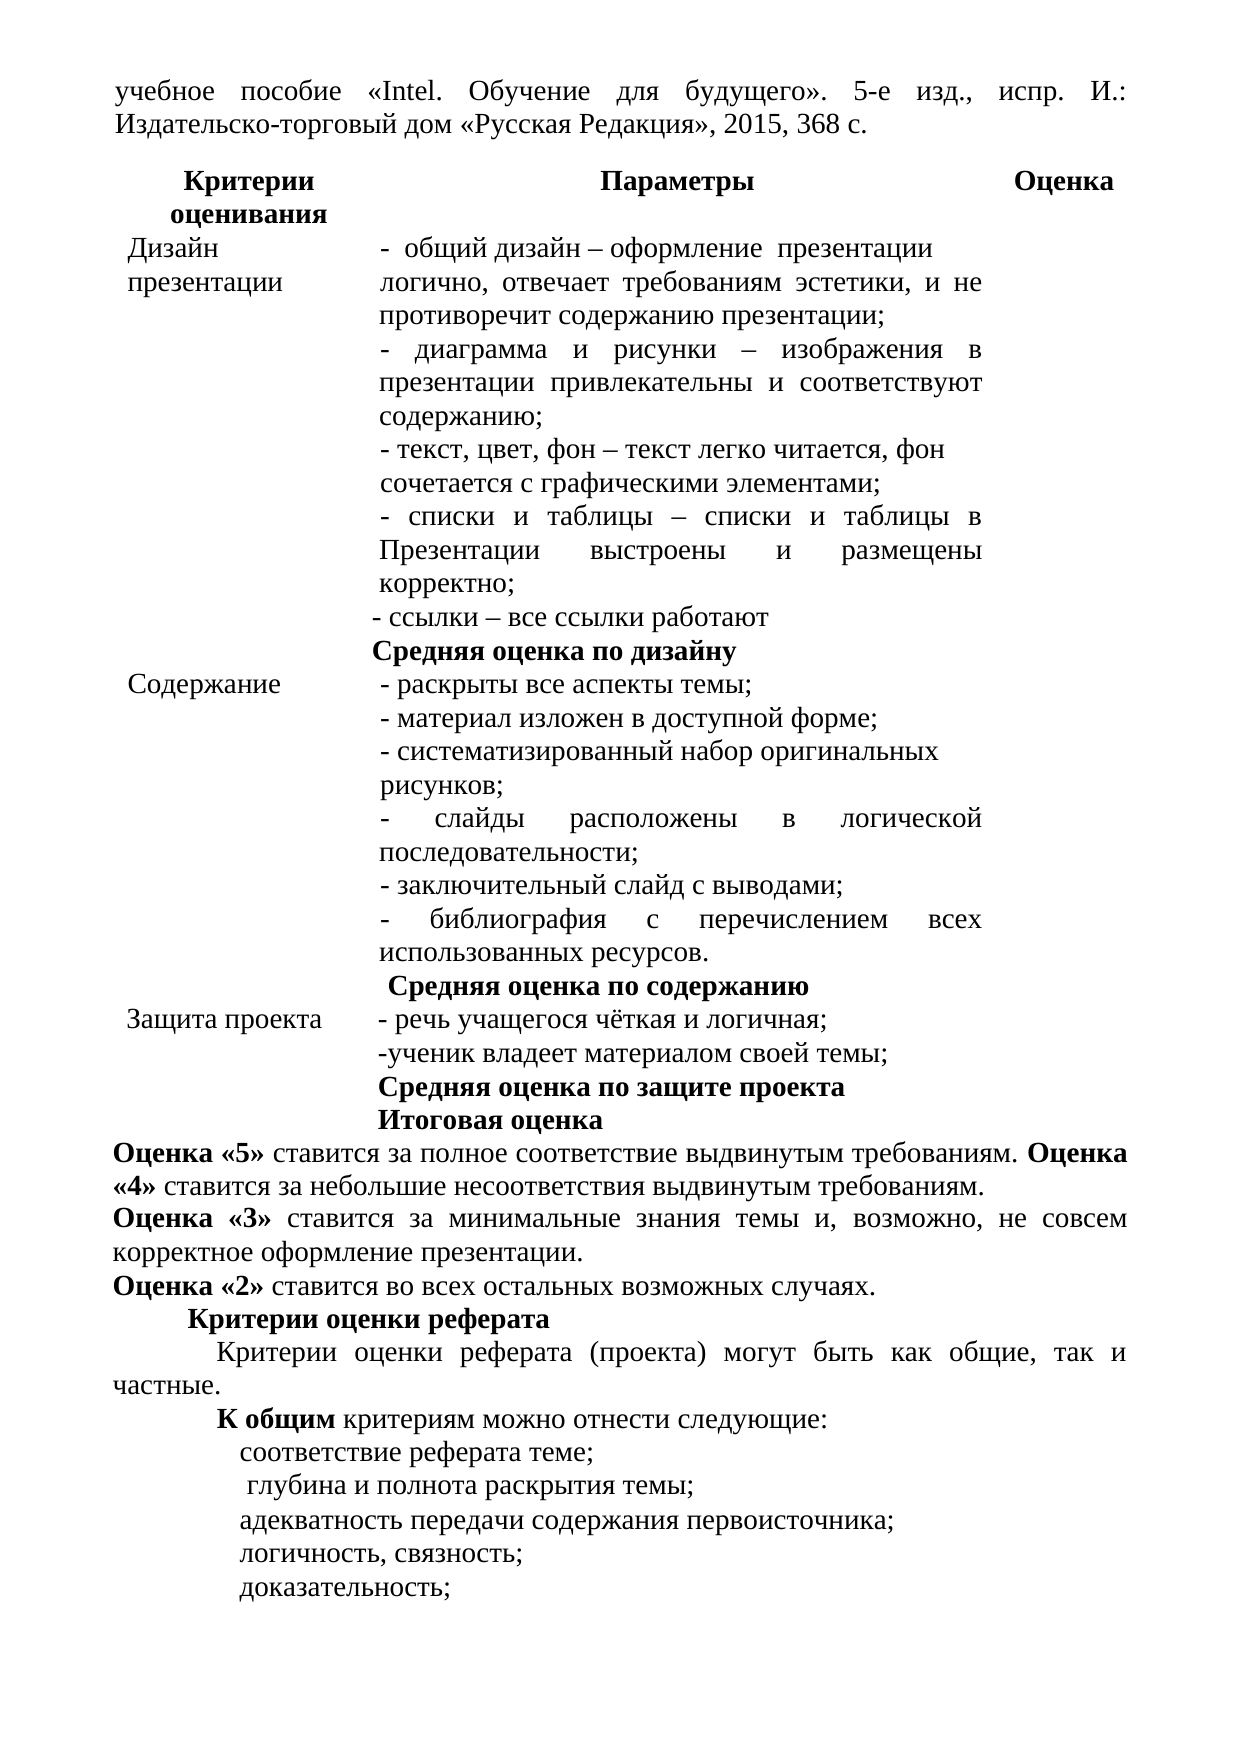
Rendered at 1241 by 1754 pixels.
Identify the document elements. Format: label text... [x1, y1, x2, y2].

text Оценка «3» ставится за минимальные знания темы и, возможно, не совсем корректное оформление презентации. [112, 1202, 1128, 1267]
text Оценка «2» ставится во всех остальных возможных случаях. [112, 1268, 1128, 1301]
text К общим критериям можно отнести следующие: [113, 1402, 1128, 1435]
text Критерии оценки реферата (проекта) могут быть как общие, так и частные. [112, 1335, 1128, 1401]
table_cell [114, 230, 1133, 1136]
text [114, 74, 1128, 139]
text Критерии оценки реферата [112, 1302, 1128, 1335]
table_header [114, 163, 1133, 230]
text Оценка «5» ставится за полное соответствие выдвинутым требованиям. Оценка «4» ставится за небольшие несоответствия выдвинутым требованиям. [112, 1136, 1128, 1202]
text  адекватность передачи содержания первоисточника; [113, 1502, 1128, 1536]
text  соответствие реферата теме; [113, 1435, 1128, 1468]
text  глубина и полнота раскрытия темы; [113, 1468, 1128, 1501]
text  логичность, связность; [113, 1536, 1128, 1569]
text  доказательность; [113, 1569, 1128, 1603]
